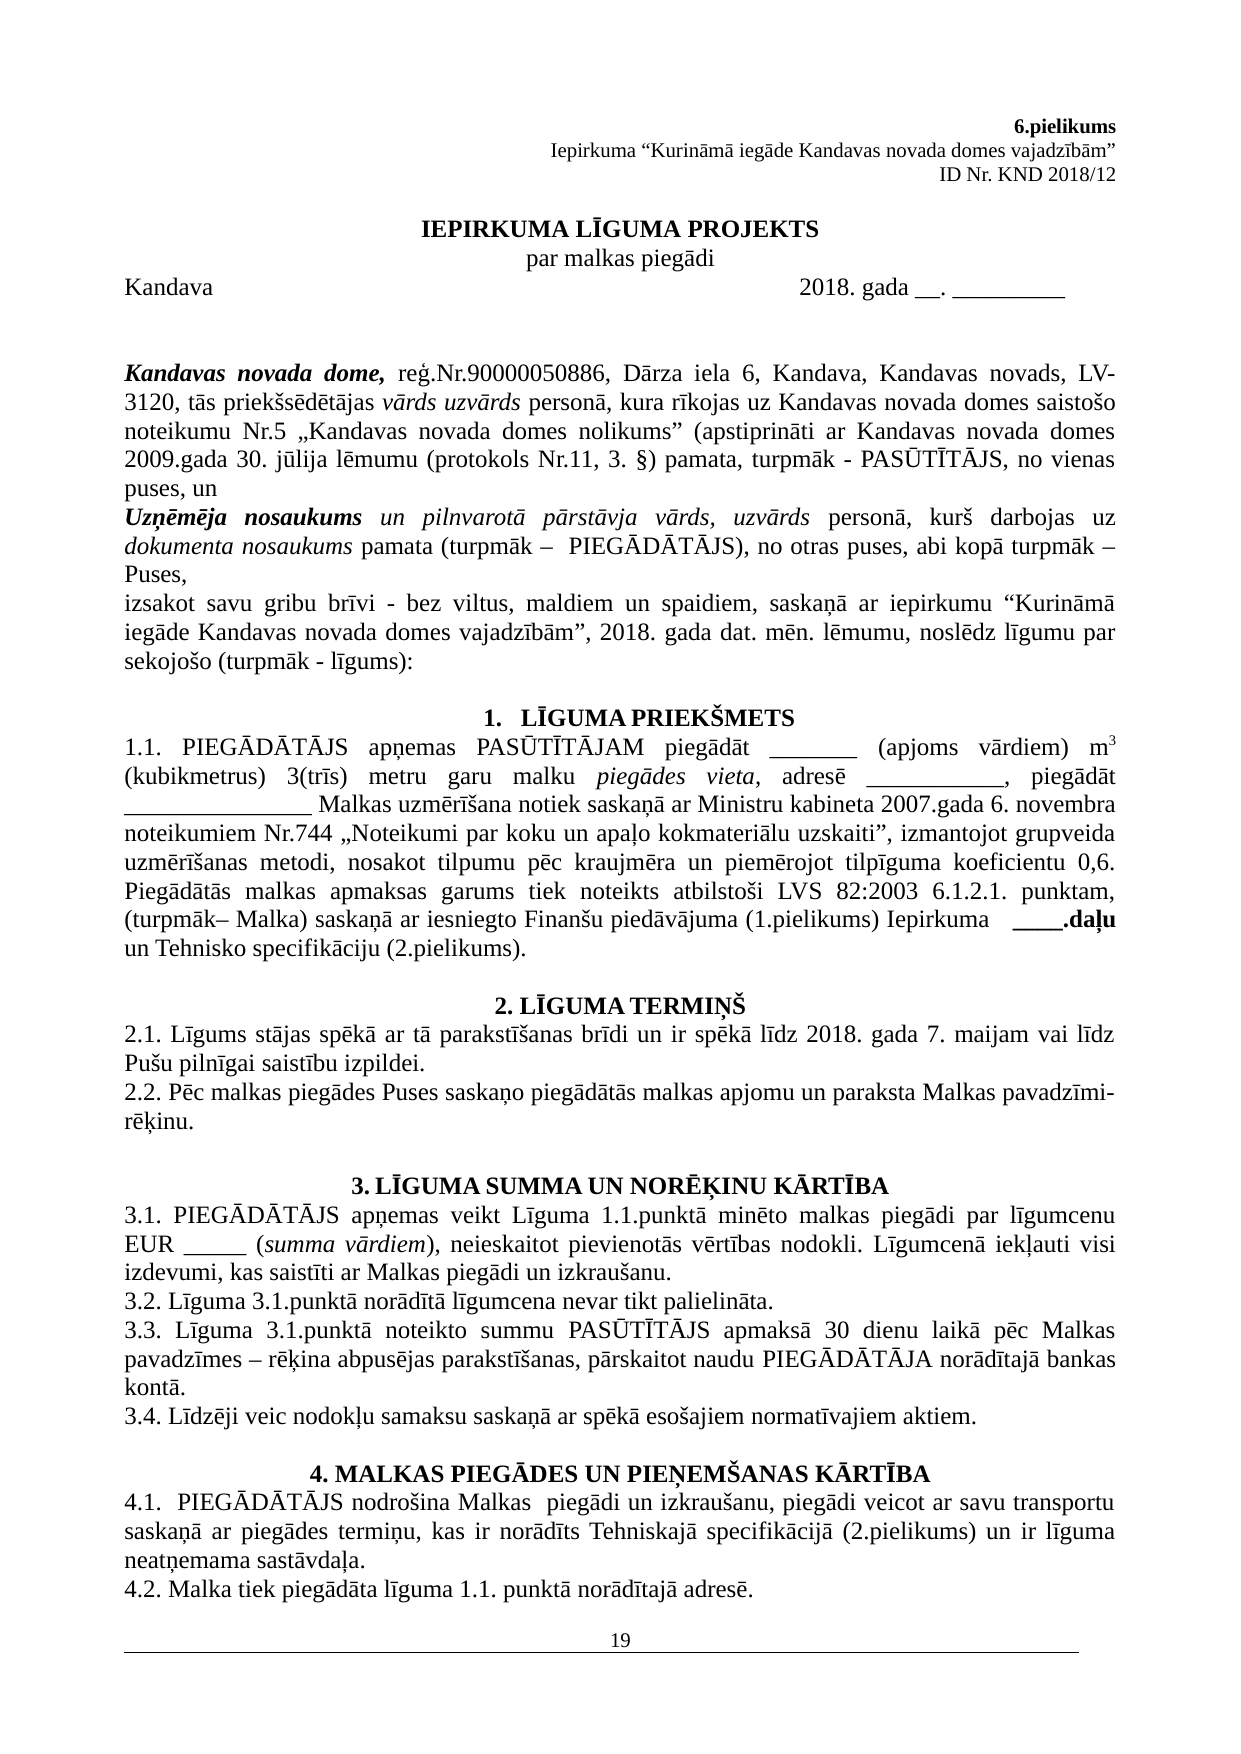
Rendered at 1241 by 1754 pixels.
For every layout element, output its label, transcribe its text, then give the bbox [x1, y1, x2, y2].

text 6.pielikums [124, 114, 1116, 138]
text 3.4. Līdzēji veic nodokļu samaksu saskaņā ar spēkā esošajiem normatīvajiem aktiem. [124, 1401, 1116, 1430]
text Iepirkuma “Kurināmā iegāde Kandavas novada domes vajadzībām” [124, 138, 1116, 162]
text izsakot savu gribu brīvi - bez viltus, maldiem un spaidiem, saskaņā ar iepirkumu “Kurināmā iegāde Kandavas novada domes vajadzībām”, 2018. gada dat. mēn. lēmumu, noslēdz līgumu par sekojošo (turpmāk - līgums): [124, 588, 1116, 674]
text 4.2. Malka tiek piegādāta līguma 1.1. punktā norādītajā adresē. [124, 1574, 1116, 1602]
title IEPIRKUMA LĪGUMA PROJEKTS [124, 214, 1116, 243]
text 4. MALKAS PIEGĀDES UN PIEŅEMŠANAS KĀRTĪBA [124, 1459, 1116, 1487]
text Kandava 2018. gada __. _________ [124, 272, 1116, 301]
text 3.2. Līguma 3.1.punktā norādītā līgumcena nevar tikt palielināta. [124, 1286, 1116, 1315]
text 2.2. Pēc malkas piegādes Puses saskaņo piegādātās malkas apjomu un paraksta Malkas pavadzīmi-rēķinu. [124, 1077, 1116, 1134]
text 1.1. PIEGĀDĀTĀJS apņemas PASŪTĪTĀJAM piegādāt _______ (apjoms vārdiem) m3 (kubikmetrus) 3(trīs) metru garu malku piegādes vieta, adresē ___________, piegādāt _______________ Malkas uzmērīšana notiek saskaņā ar Ministru kabineta 2007.gada 6. novembra noteikumiem Nr.744 „Noteikumi par koku un apaļo kokmateriālu uzskaiti”, izmantojot grupveida uzmērīšanas metodi, nosakot tilpumu pēc kraujmēra un piemērojot tilpīguma koeficientu 0,6. Piegādātās malkas apmaksas garums tiek noteikts atbilstoši LVS 82:2003 6.1.2.1. punktam, (turpmāk– Malka) saskaņā ar iesniegto Finanšu piedāvājuma (1.pielikums) Iepirkuma ____.daļu un Tehnisko specifikāciju (2.pielikums). [124, 732, 1116, 962]
text 3. LĪGUMA SUMMA UN NORĒĶINU KĀRTĪBA [124, 1171, 1116, 1200]
text 3.3. Līguma 3.1.punktā noteikto summu PASŪTĪTĀJS apmaksā 30 dienu laikā pēc Malkas pavadzīmes – rēķina abpusējas parakstīšanas, pārskaitot naudu PIEGĀDĀTĀJA norādītajā bankas kontā. [124, 1315, 1116, 1401]
text ID Nr. KND 2018/12 [124, 162, 1116, 186]
text 2. LĪGUMA TERMIŅŠ [124, 991, 1116, 1019]
text Uzņēmēja nosaukums un pilnvarotā pārstāvja vārds, uzvārds personā, kurš darbojas uz dokumenta nosaukums pamata (turpmāk – PIEGĀDĀTĀJS), no otras puses, abi kopā turpmāk – Puses, [124, 502, 1116, 588]
title par malkas piegādi [124, 243, 1116, 272]
list LĪGUMA PRIEKŠMETS [162, 703, 1116, 732]
text Kandavas novada dome, reģ.Nr.90000050886, Dārza iela 6, Kandava, Kandavas novads, LV-3120, tās priekšsēdētājas vārds uzvārds personā, kura rīkojas uz Kandavas novada domes saistošo noteikumu Nr.5 „Kandavas novada domes nolikums” (apstiprināti ar Kandavas novada domes 2009.gada 30. jūlija lēmumu (protokols Nr.11, 3. §) pamata, turpmāk - PASŪTĪTĀJS, no vienas puses, un [124, 358, 1116, 502]
text 3.1. PIEGĀDĀTĀJS apņemas veikt Līguma 1.1.punktā minēto malkas piegādi par līgumcenu EUR _____ (summa vārdiem), neieskaitot pievienotās vērtības nodokli. Līgumcenā iekļauti visi izdevumi, kas saistīti ar Malkas piegādi un izkraušanu. [124, 1200, 1116, 1286]
text 4.1. PIEGĀDĀTĀJS nodrošina Malkas piegādi un izkraušanu, piegādi veicot ar savu transportu saskaņā ar piegādes termiņu, kas ir norādīts Tehniskajā specifikācijā (2.pielikums) un ir līguma neatņemama sastāvdaļa. [124, 1487, 1116, 1574]
text 2.1. stājas spēkā ar tā parakstīšanas brīdi un ir spēkā līdz 2018. gada 7. maijam vai līdz Pušu pilnīgai saistību izpildei. [124, 1019, 1116, 1077]
